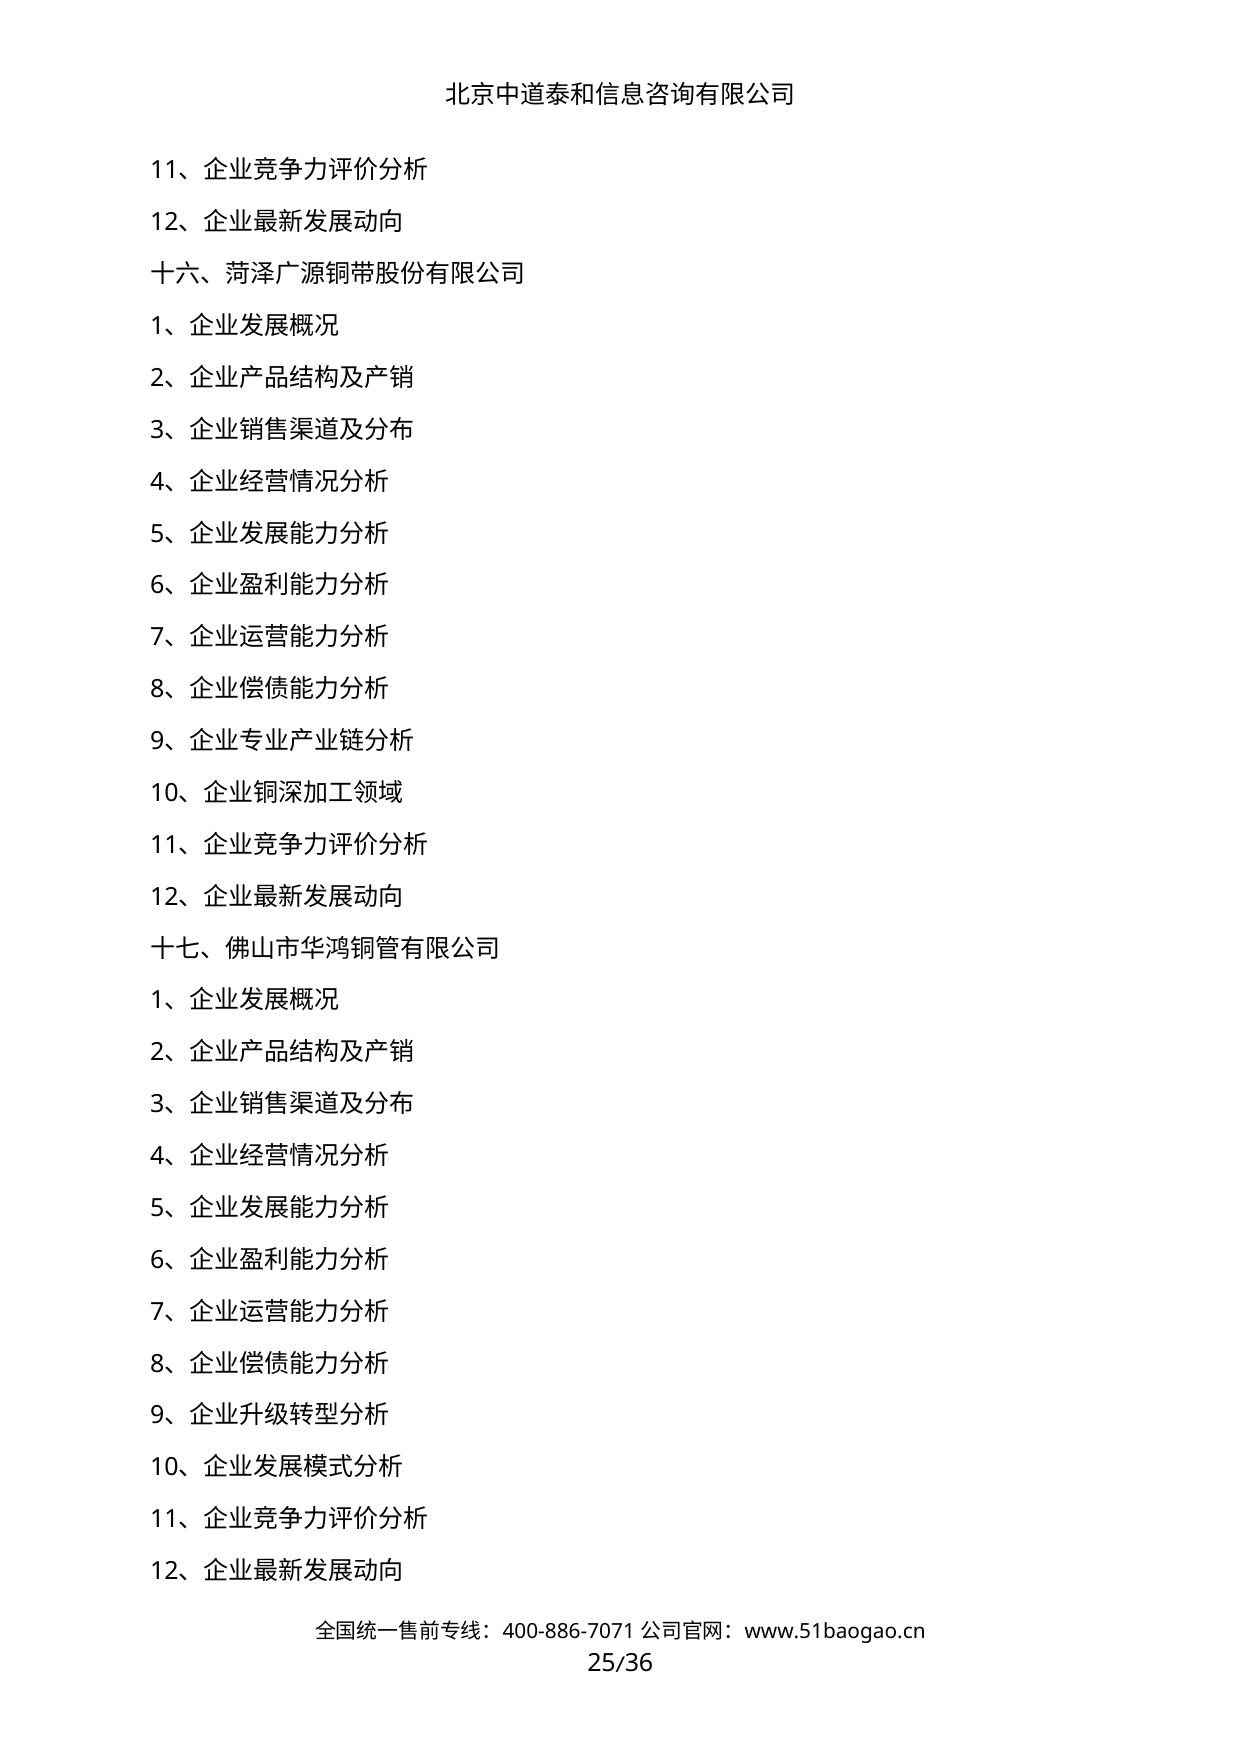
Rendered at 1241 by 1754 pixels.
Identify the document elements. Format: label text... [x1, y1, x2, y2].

text 1、企业发展概况 [150, 306, 1090, 342]
text 7、企业运营能力分析 [150, 1291, 1090, 1327]
text 9、企业专业产业链分析 [150, 721, 1090, 757]
text 十六、菏泽广源铜带股份有限公司 [150, 254, 1090, 290]
text 5、企业发展能力分析 [150, 1187, 1090, 1224]
text 十七、佛山市华鸿铜管有限公司 [150, 928, 1090, 964]
text 11、企业竞争力评价分析 [150, 1499, 1090, 1535]
text 4、企业经营情况分析 [150, 461, 1090, 497]
text 3、企业销售渠道及分布 [150, 409, 1090, 446]
text 6、企业盈利能力分析 [150, 565, 1090, 601]
text 2、企业产品结构及产销 [150, 1032, 1090, 1068]
text 3、企业销售渠道及分布 [150, 1084, 1090, 1120]
text 7、企业运营能力分析 [150, 617, 1090, 653]
text 9、企业升级转型分析 [150, 1395, 1090, 1431]
text 12、企业最新发展动向 [150, 1551, 1090, 1587]
text 5、企业发展能力分析 [150, 513, 1090, 549]
text 10、企业铜深加工领域 [150, 772, 1090, 809]
text 12、企业最新发展动向 [150, 202, 1090, 238]
text 8、企业偿债能力分析 [150, 1343, 1090, 1379]
text 11、企业竞争力评价分析 [150, 150, 1090, 186]
text 10、企业发展模式分析 [150, 1447, 1090, 1483]
text 11、企业竞争力评价分析 [150, 824, 1090, 861]
text 1、企业发展概况 [150, 980, 1090, 1016]
text 6、企业盈利能力分析 [150, 1239, 1090, 1276]
text 2、企业产品结构及产销 [150, 357, 1090, 394]
text 8、企业偿债能力分析 [150, 669, 1090, 705]
text 4、企业经营情况分析 [150, 1136, 1090, 1172]
text 12、企业最新发展动向 [150, 876, 1090, 912]
